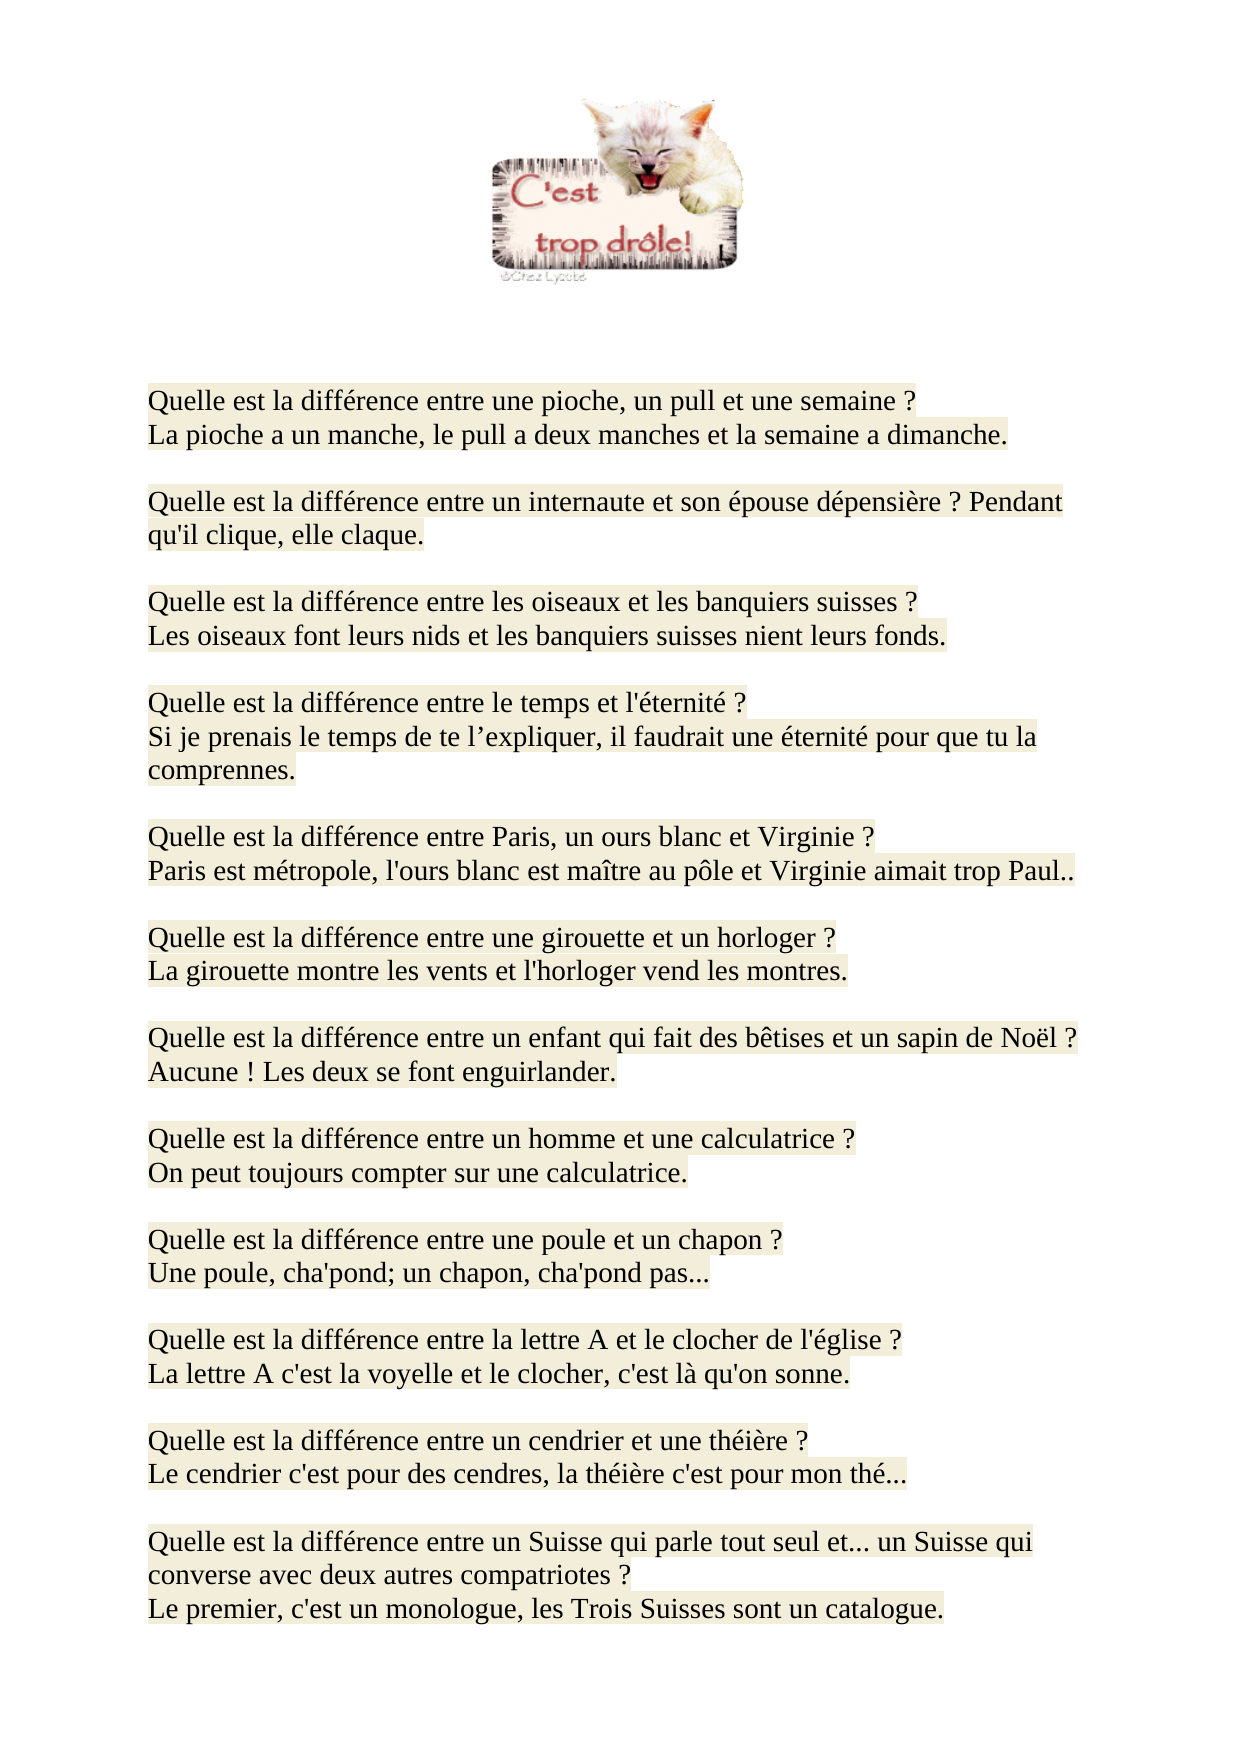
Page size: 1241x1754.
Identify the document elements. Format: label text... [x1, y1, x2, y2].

picture [482, 88, 758, 292]
text Quelle est la différence entre une pioche, un pull et une semaine ? La pioche a un manche, le pull a deux manches et la semaine a dimanche. Quelle est la différence entre un internaute et son épouse dépensière ? Pendant qu'il clique, elle claque. Quelle est la différence entre les oiseaux et les banquiers suisses ? Les oiseaux font leurs nids et les banquiers suisses nient leurs fonds. Quelle est la différence entre le temps et l'éternité ? Si je prenais le temps de te l’expliquer, il faudrait une éternité pour que tu la comprennes. Quelle est la différence entre Paris, un ours blanc et Virginie ? Paris est métropole, l'ours blanc est maître au pôle et Virginie aimait trop Paul.. Quelle est la différence entre une girouette et un horloger ? La girouette montre les vents et l'horloger vend les montres. Quelle est la différence entre un enfant qui fait des bêtises et un sapin de Noël ? Aucune ! Les deux se font enguirlander. Quelle est la différence entre un homme et une calculatrice ? On peut toujours compter sur une calculatrice. Quelle est la différence entre une poule et un chapon ? Une poule, cha'pond; un chapon, cha'pond pas... Quelle est la différence entre la lettre A et le clocher de l'église ? La lettre A c'est la voyelle et le clocher, c'est là qu'on sonne. Quelle est la différence entre un cendrier et une théière ? Le cendrier c'est pour des cendres, la théière c'est pour mon thé... Quelle est la différence entre un Suisse qui parle tout seul et... un Suisse qui converse avec deux autres compatriotes ? Le premier, c'est un monologue, les Trois Suisses sont un catalogue. [148, 383, 1092, 1624]
